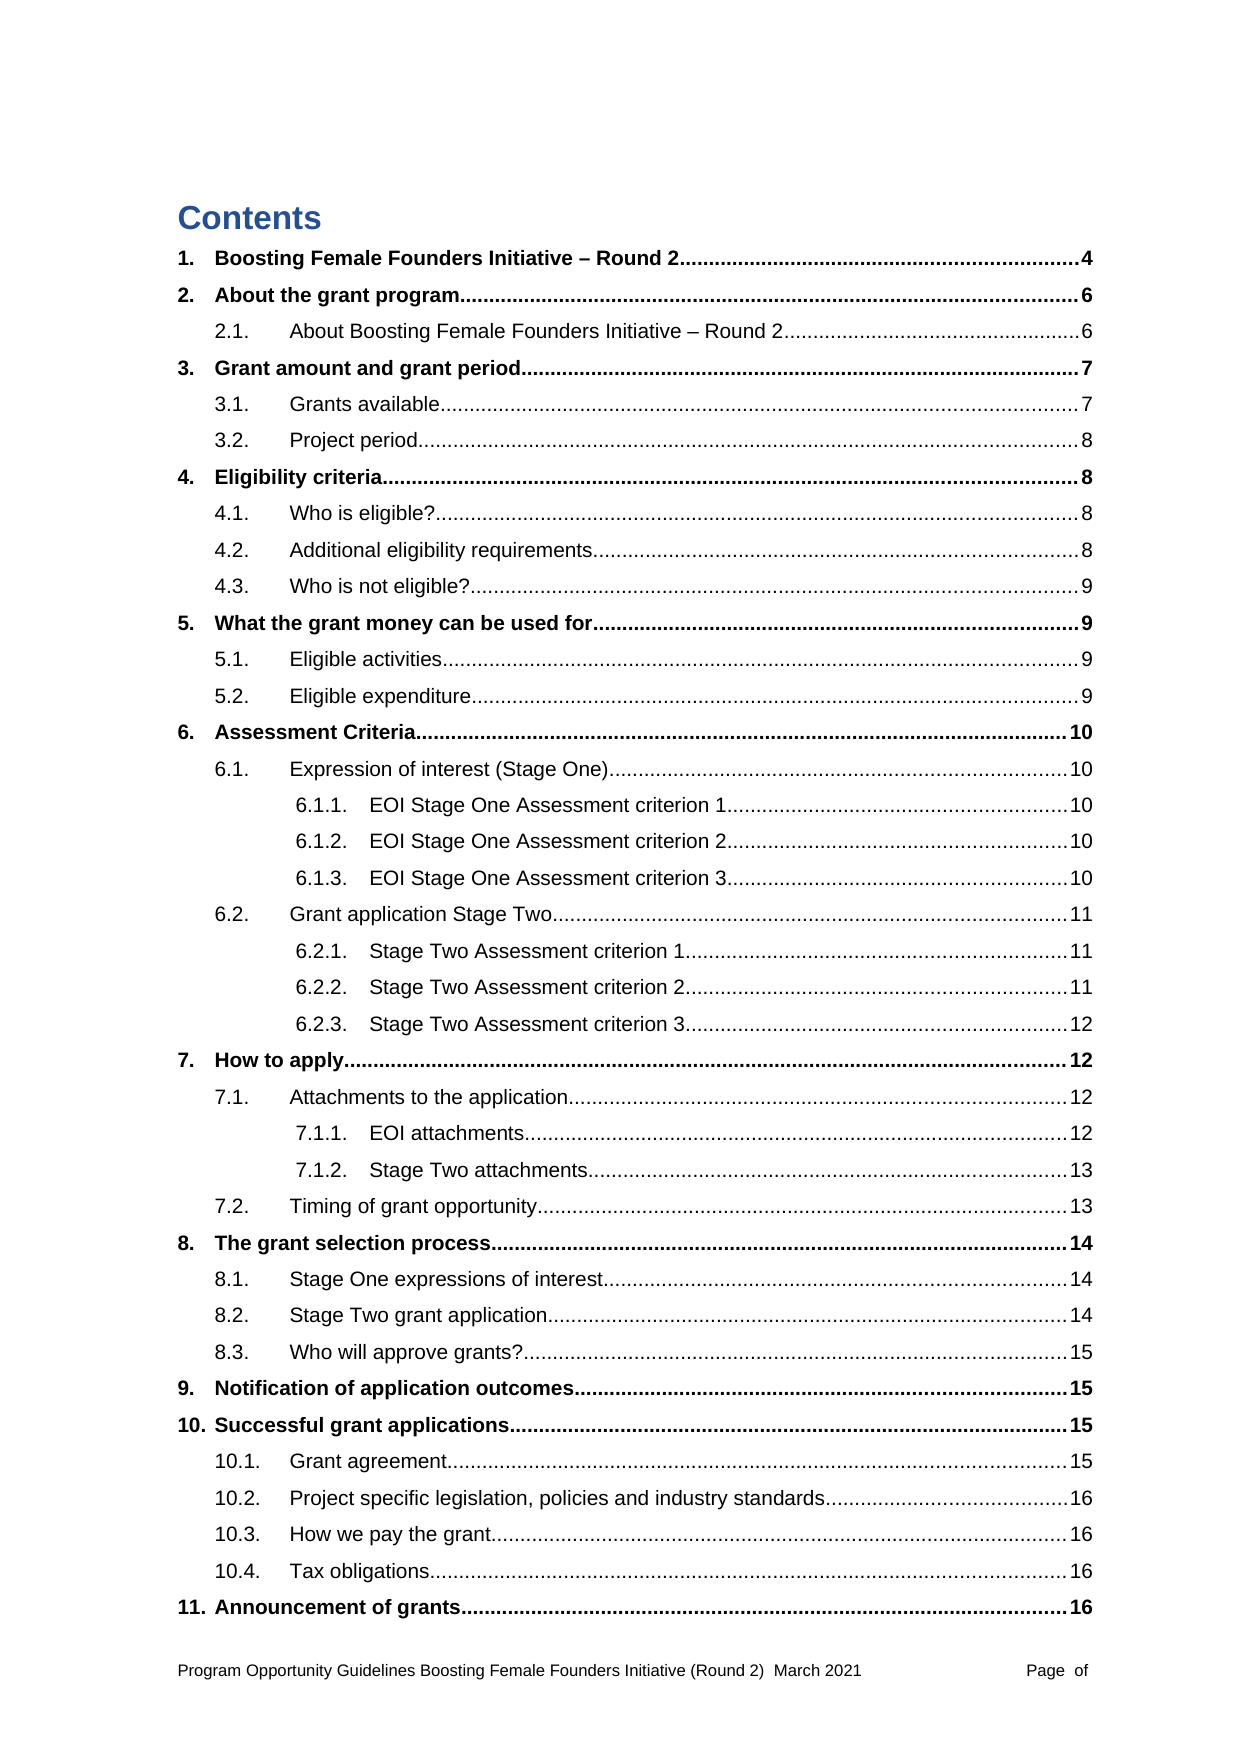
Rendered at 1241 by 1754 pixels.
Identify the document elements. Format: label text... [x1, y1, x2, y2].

text 5.1. Eligible activities 9 [214, 647, 1092, 671]
text 4.1. Who is eligible? 8 [214, 501, 1092, 525]
text 6.1.3. EOI Stage One Assessment criterion 3 10 [295, 866, 1092, 890]
text 6.1.2. EOI Stage One Assessment criterion 2 10 [295, 829, 1092, 853]
text 5. What the grant money can be used for 9 [177, 611, 1092, 634]
text 8.2. Stage Two grant application 14 [214, 1303, 1092, 1327]
text 10.2. Project specific legislation, policies and industry standards 16 [214, 1486, 1092, 1509]
text 6.2.1. Stage Two Assessment criterion 1 11 [295, 939, 1092, 963]
text 7.1. Attachments to the application 12 [214, 1084, 1092, 1108]
text 8. The grant selection process 14 [177, 1230, 1092, 1254]
text 4.2. Additional eligibility requirements 8 [214, 538, 1092, 562]
text 9. Notification of application outcomes 15 [177, 1376, 1092, 1400]
text 10.1. Grant agreement 15 [214, 1449, 1092, 1473]
text 3. Grant amount and grant period 7 [177, 355, 1092, 379]
text 6.2. Grant application Stage Two 11 [214, 902, 1092, 926]
text 10.3. How we pay the grant 16 [214, 1522, 1092, 1546]
text 7.2. Timing of grant opportunity 13 [214, 1194, 1092, 1218]
text 7.1.1. EOI attachments 12 [295, 1121, 1092, 1145]
text 6.1.1. EOI Stage One Assessment criterion 1 10 [295, 793, 1092, 817]
text 7. How to apply 12 [177, 1048, 1092, 1072]
text 10.4. Tax obligations 16 [214, 1558, 1092, 1582]
text 6.2.3. Stage Two Assessment criterion 3 12 [295, 1012, 1092, 1036]
text 8.3. Who will approve grants? 15 [214, 1340, 1092, 1364]
text 4.3. Who is not eligible? 9 [214, 574, 1092, 598]
text 7.1.2. Stage Two attachments 13 [295, 1157, 1092, 1181]
text 10. Successful grant applications 15 [177, 1413, 1092, 1437]
subtitle Contents [177, 198, 1092, 236]
text 6.2.2. Stage Two Assessment criterion 2 11 [295, 975, 1092, 999]
text 1. Boosting Female Founders Initiative – Round 2 4 [177, 246, 1092, 270]
text 6.1. Expression of interest (Stage One) 10 [214, 756, 1092, 780]
text 6. Assessment Criteria 10 [177, 720, 1092, 744]
text 5.2. Eligible expenditure 9 [214, 683, 1092, 707]
text 3.2. Project period 8 [214, 428, 1092, 452]
text 8.1. Stage One expressions of interest 14 [214, 1267, 1092, 1291]
text 3.1. Grants available 7 [214, 392, 1092, 416]
text 4. Eligibility criteria 8 [177, 465, 1092, 489]
text 2.1. About Boosting Female Founders Initiative – Round 2 6 [214, 319, 1092, 343]
text 2. About the grant program 6 [177, 282, 1092, 306]
text 11. Announcement of grants 16 [177, 1595, 1092, 1619]
